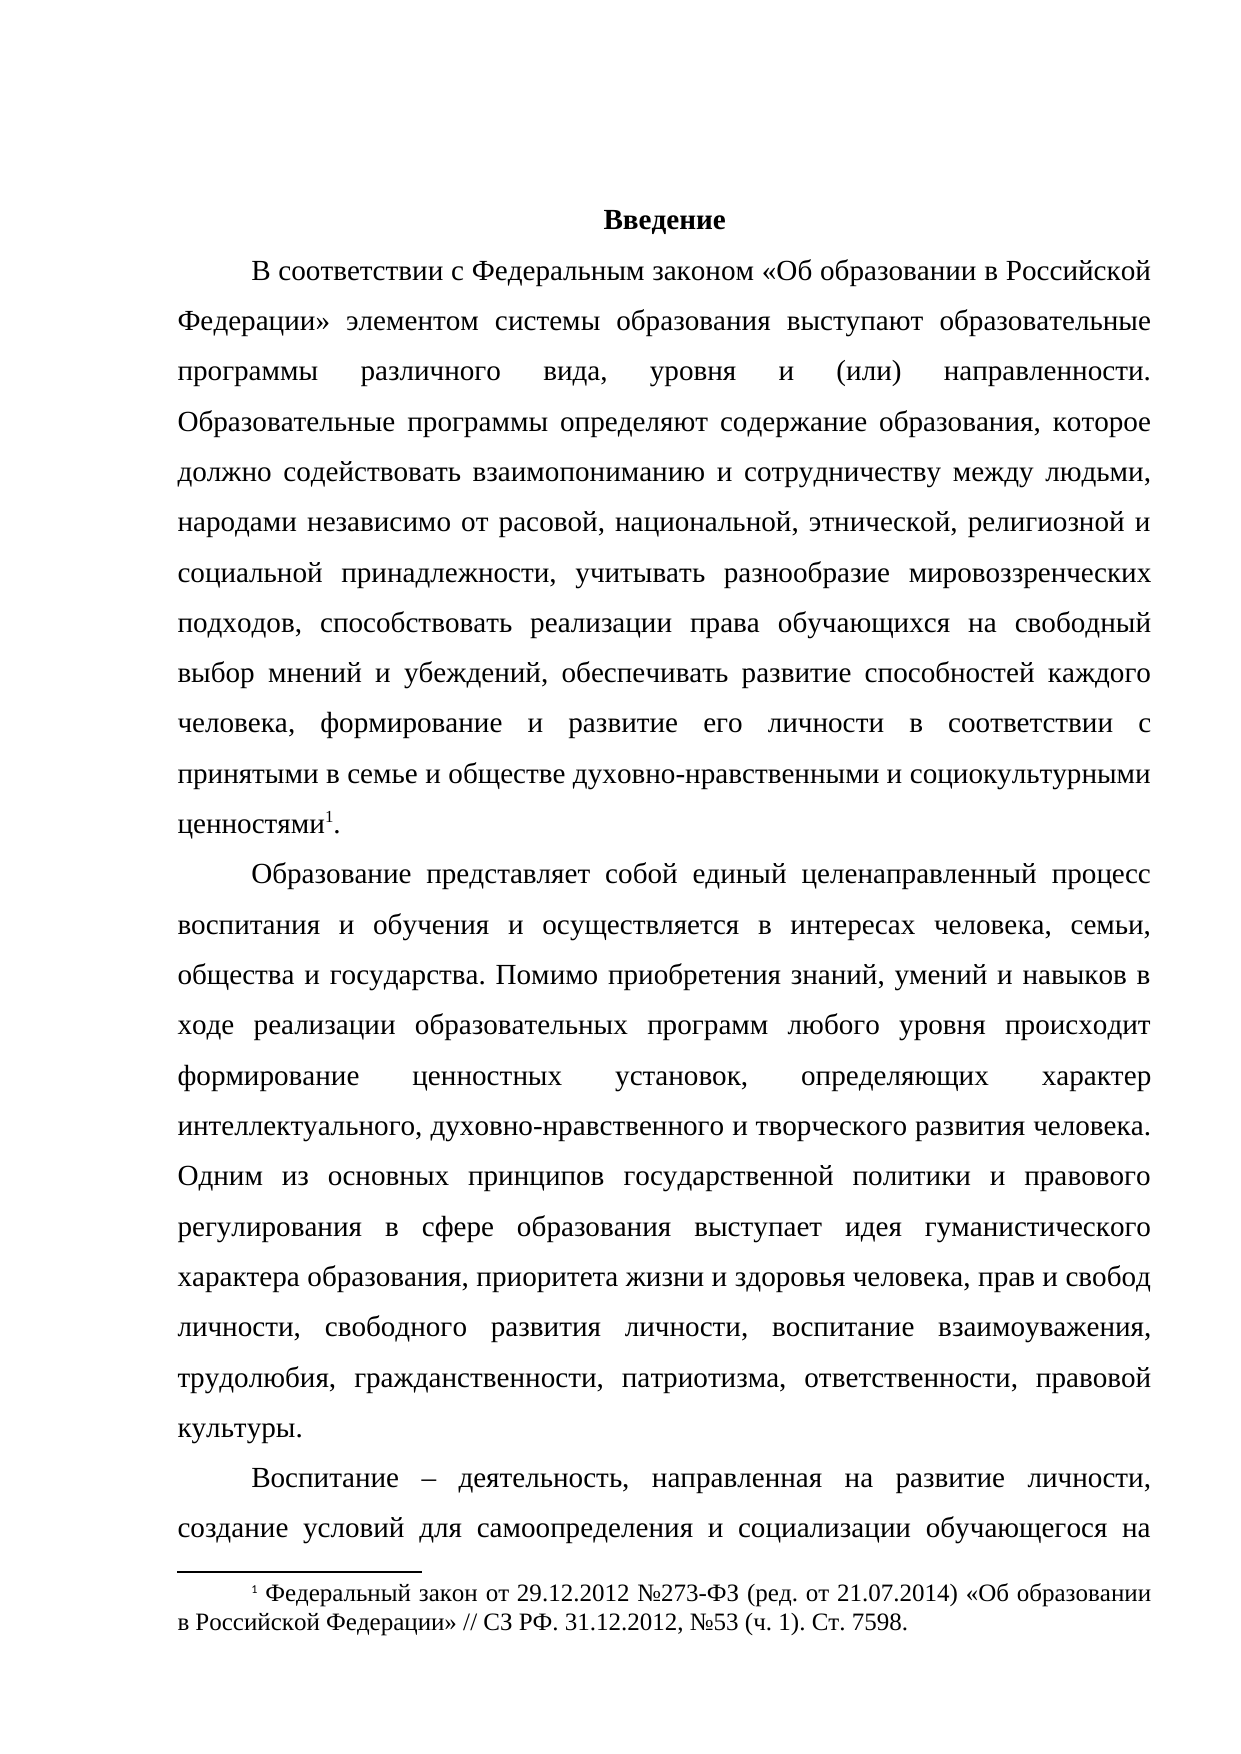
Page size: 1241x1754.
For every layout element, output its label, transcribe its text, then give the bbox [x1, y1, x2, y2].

text В соответствии с Федеральным законом «Об образовании в Российской Федерации» элементом системы образования выступают образовательные программы различного вида, уровня и (или) направленности. Образовательные программы определяют содержание образования, которое должно содействовать взаимопониманию и сотрудничеству между людьми, народами независимо от расовой, национальной, этнической, религиозной и социальной принадлежности, учитывать разнообразие мировоззренческих подходов, способствовать реализации права обучающихся на свободный выбор мнений и убеждений, обеспечивать развитие способностей каждого человека, формирование и развитие его личности в соответствии с принятыми в семье и обществе духовно-нравственными и социокультурными ценностями. [177, 253, 1152, 840]
text Образование представляет собой единый целенаправленный процесс воспитания и обучения и осуществляется в интересах человека, семьи, общества и государства. Помимо приобретения знаний, умений и навыков в ходе реализации образовательных программ любого уровня происходит формирование ценностных установок, определяющих характер интеллектуального, духовно-нравственного и творческого развития человека. Одним из основных принципов государственной политики и правового регулирования в сфере образования выступает идея гуманистического характера образования, приоритета жизни и здоровья человека, прав и свобод личности, свободного развития личности, воспитание взаимоуважения, трудолюбия, гражданственности, патриотизма, ответственности, правовой культуры. [177, 857, 1152, 1443]
text Введение [177, 202, 1152, 236]
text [177, 1460, 1152, 1544]
